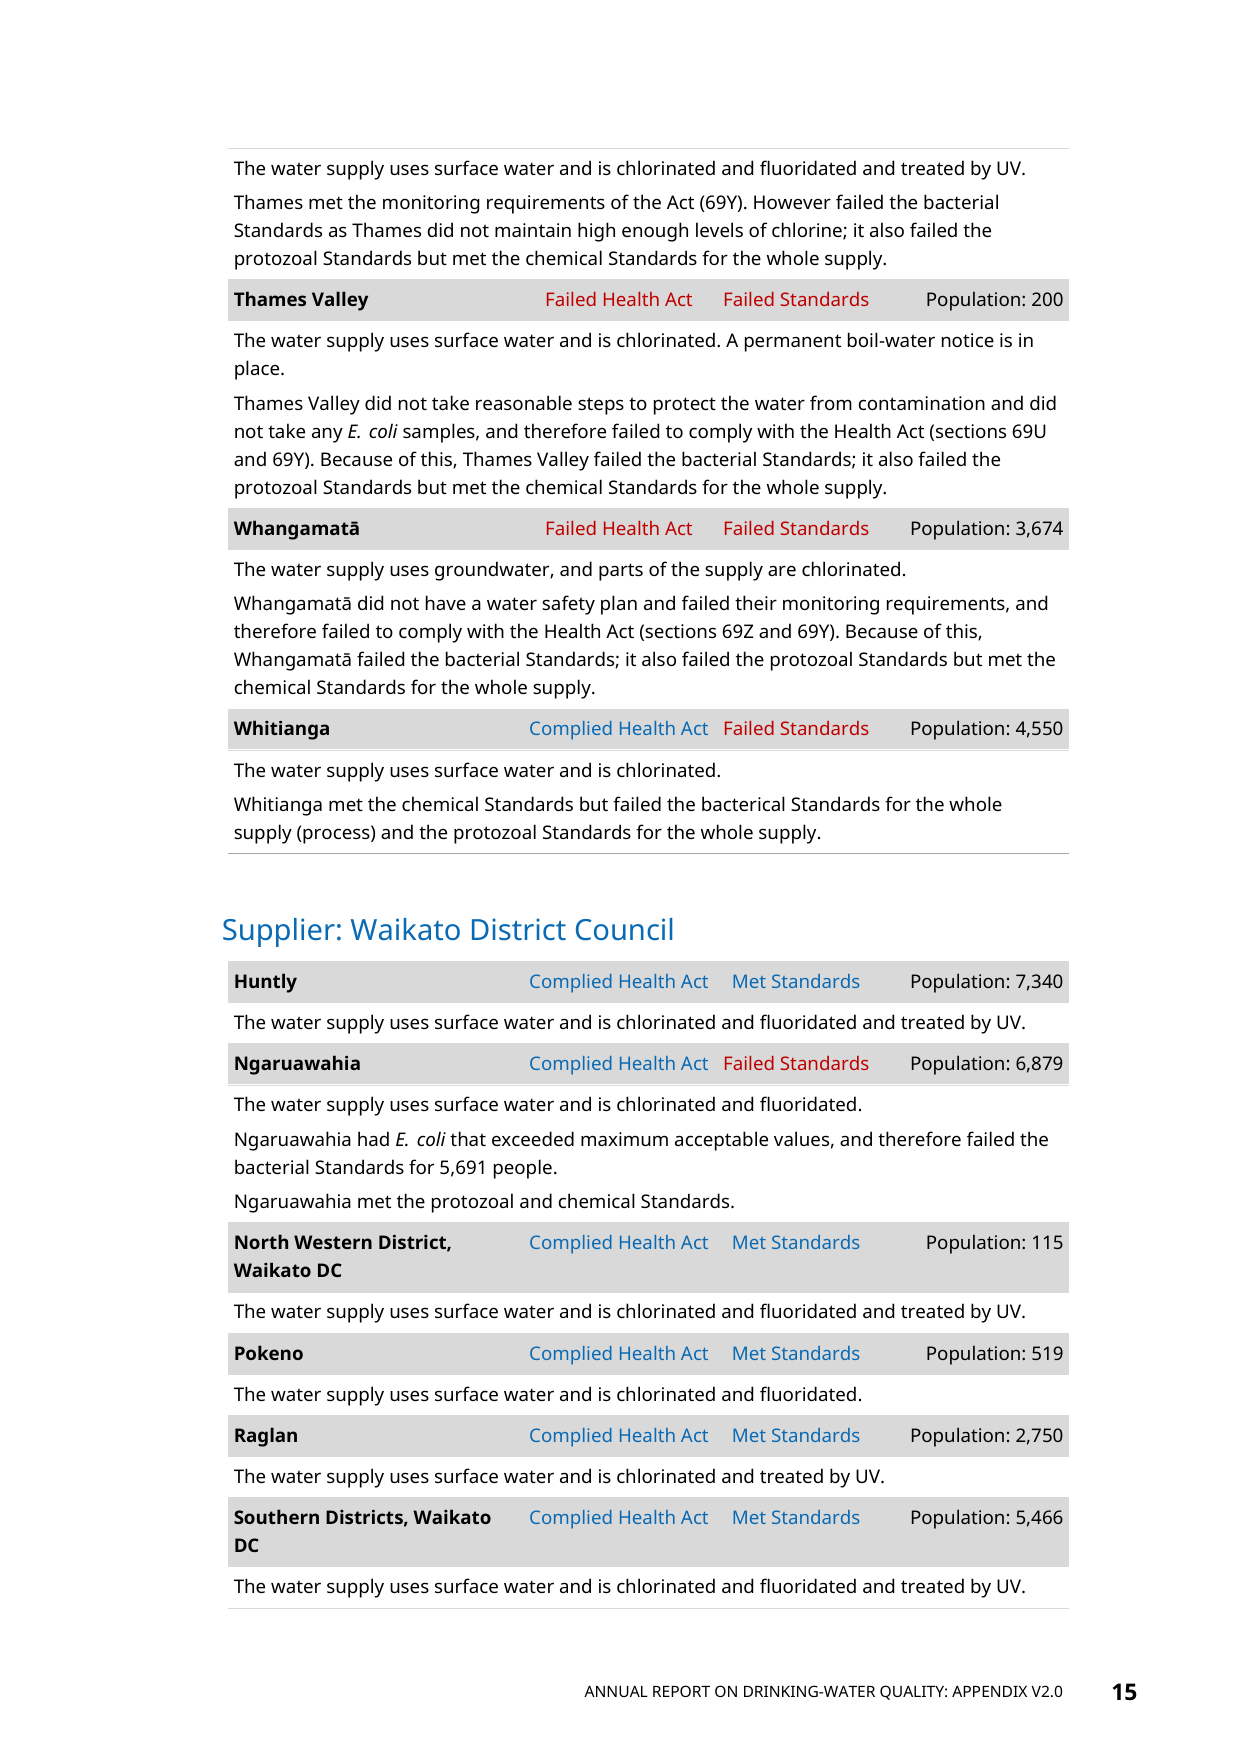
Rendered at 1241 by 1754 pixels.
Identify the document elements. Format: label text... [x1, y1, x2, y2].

table_cell Population: 5,466 [877, 1498, 1069, 1566]
table_cell Pokeno [228, 1334, 523, 1374]
table_cell Complied Health Act [523, 1416, 715, 1456]
table_cell Met Standards [715, 1498, 877, 1566]
table_cell Population: 4,550 [877, 710, 1069, 749]
table_cell Complied Health Act [523, 1044, 715, 1084]
table_cell Whangamatā [228, 509, 523, 549]
table_cell The water supply uses surface water and is chlorinated and fluoridated and treated by UV. [228, 1567, 1069, 1607]
table_cell Whitianga [228, 710, 523, 749]
table_cell Complied Health Act [523, 1223, 715, 1291]
subtitle Supplier: Waikato District Council [222, 909, 1063, 948]
table_cell Ngaruawahia [228, 1044, 523, 1084]
table_cell Failed Standards [715, 710, 877, 749]
table_cell Complied Health Act [523, 1498, 715, 1566]
table_cell The water supply uses surface water and is chlorinated and fluoridated and treated by UV. Thames met the monitoring requirements of the Act (69Y). However failed the bacterial Standards as Thames did not maintain high enough levels of chlorine; it also failed the protozoal Standards but met the chemical Standards for the whole supply. [228, 149, 1069, 279]
table_cell Population: 2,750 [877, 1416, 1069, 1456]
table_cell The water supply uses surface water and is chlorinated and fluoridated. Ngaruawahia had E. coli that exceeded maximum acceptable values, and therefore failed the bacterial Standards for 5,691 people. Ngaruawahia met the protozoal and chemical Standards. [228, 1086, 1069, 1222]
table_cell The water supply uses surface water and is chlorinated. Whitianga met the chemical Standards but failed the bacterical Standards for the whole supply (process) and the protozoal Standards for the whole supply. [228, 751, 1069, 853]
table_cell Population: 3,674 [877, 509, 1069, 549]
table_cell The water supply uses surface water and is chlorinated and treated by UV. [228, 1457, 1069, 1497]
table_cell Met Standards [715, 1223, 877, 1291]
table_cell Complied Health Act [523, 710, 715, 749]
table_cell The water supply uses surface water and is chlorinated and fluoridated. [228, 1375, 1069, 1415]
table_cell The water supply uses groundwater, and parts of the supply are chlorinated. Whangamatā did not have a water safety plan and failed their monitoring requirements, and therefore failed to comply with the Health Act (sections 69Z and 69Y). Because of this, Whangamatā failed the bacterial Standards; it also failed the protozoal Standards but met the chemical Standards for the whole supply. [228, 550, 1069, 708]
table_cell Failed Standards [715, 1044, 877, 1084]
table_cell Southern Districts, Waikato DC [228, 1498, 523, 1566]
table_cell The water supply uses surface water and is chlorinated and fluoridated and treated by UV. [228, 1293, 1069, 1332]
table_cell Met Standards [715, 1334, 877, 1374]
table_cell Failed Health Act [523, 280, 715, 320]
table_cell Population: 115 [877, 1223, 1069, 1291]
table_cell The water supply uses surface water and is chlorinated. A permanent boil-water notice is in place. Thames Valley did not take reasonable steps to protect the water from contamination and did not take any E. coli samples, and therefore failed to comply with the Health Act (sections 69U and 69Y). Because of this, Thames Valley failed the bacterial Standards; it also failed the protozoal Standards but met the chemical Standards for the whole supply. [228, 321, 1069, 508]
table_cell Raglan [228, 1416, 523, 1456]
table_cell The water supply uses surface water and is chlorinated and fluoridated and treated by UV. [228, 1003, 1069, 1043]
table_header Complied Health Act [523, 962, 715, 1002]
table_header Huntly [228, 962, 523, 1002]
table_cell North Western District, Waikato DC [228, 1223, 523, 1291]
table_header Population: 7,340 [877, 962, 1069, 1002]
table_cell Complied Health Act [523, 1334, 715, 1374]
table_header Met Standards [715, 962, 877, 1002]
table_cell Population: 519 [877, 1334, 1069, 1374]
table_cell Population: 6,879 [877, 1044, 1069, 1084]
table_cell Met Standards [715, 1416, 877, 1456]
table_cell Thames Valley [228, 280, 523, 320]
table_cell Failed Standards [715, 280, 877, 320]
table_cell Population: 200 [877, 280, 1069, 320]
table_cell Failed Health Act [523, 509, 715, 549]
table_cell Failed Standards [715, 509, 877, 549]
